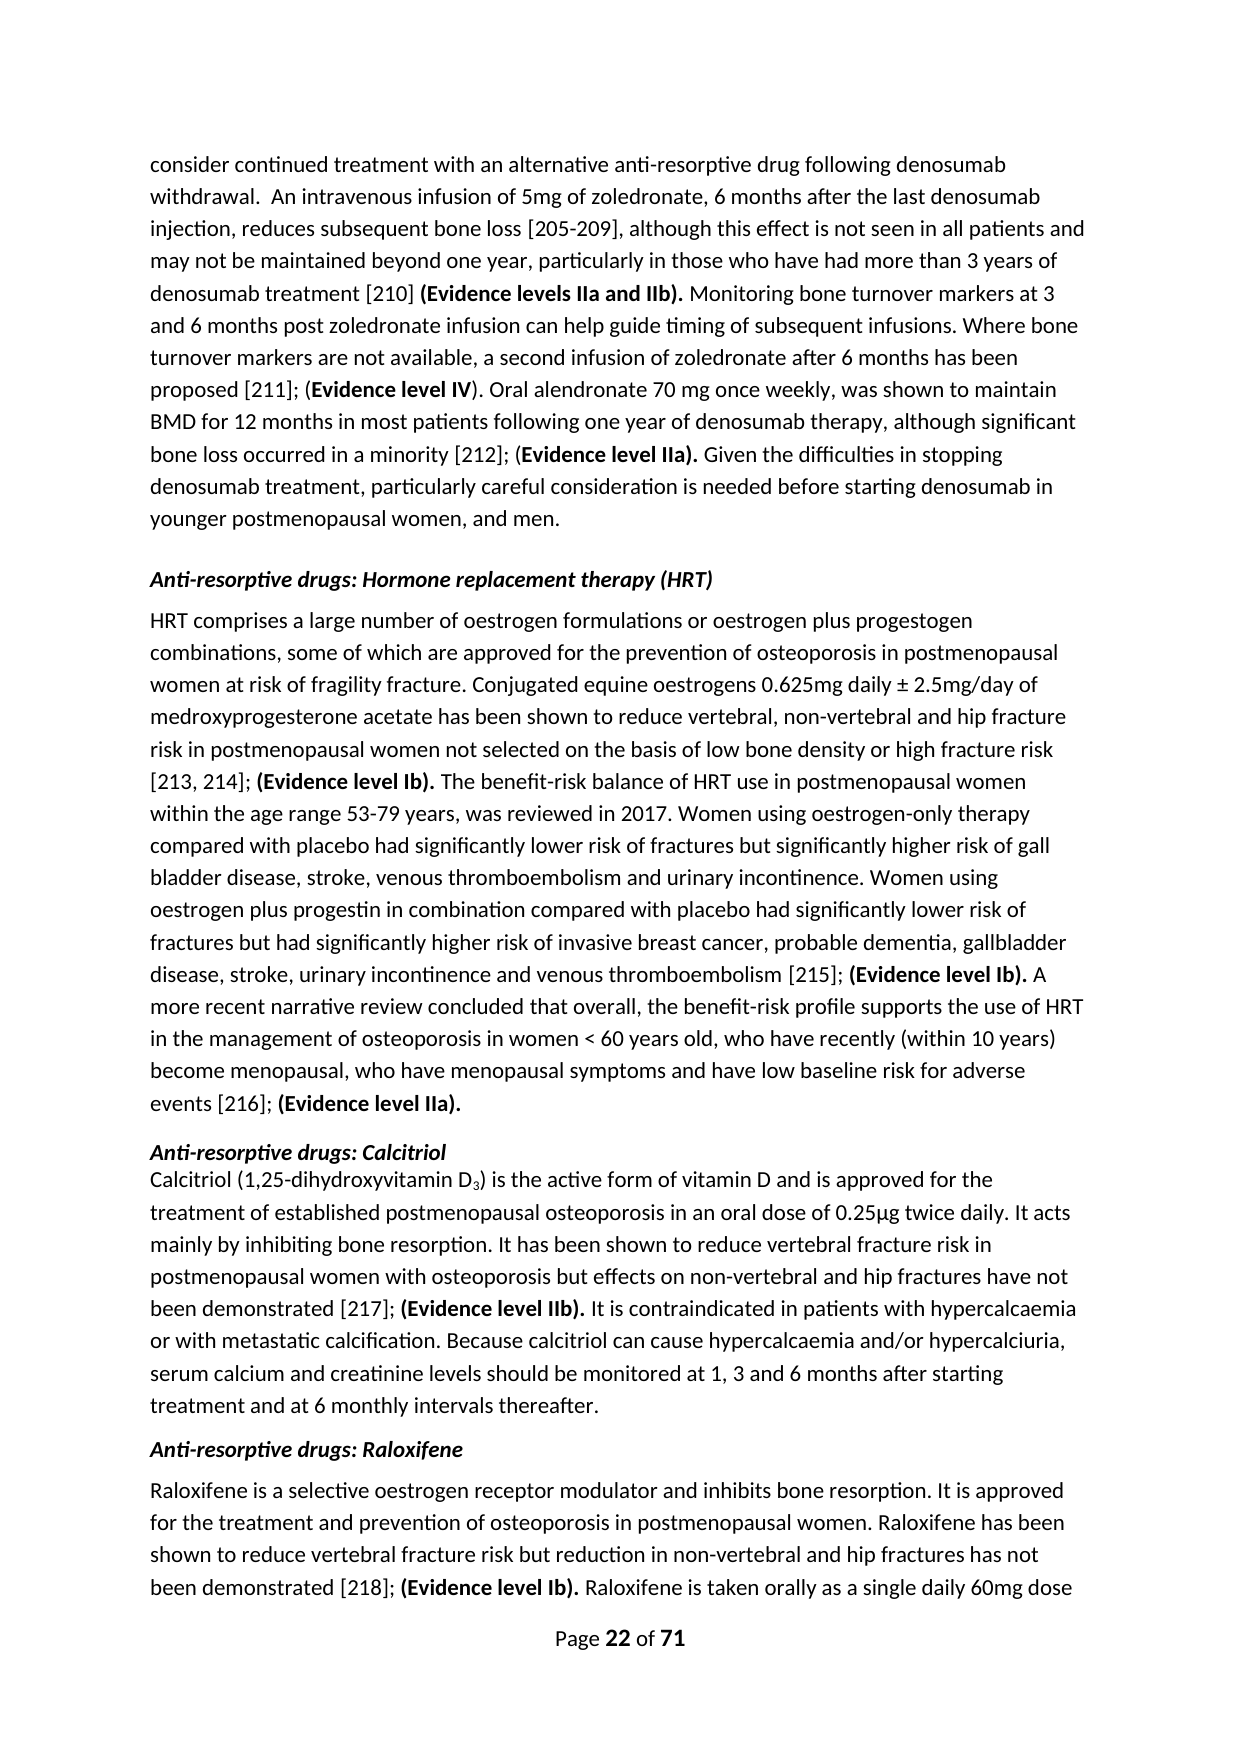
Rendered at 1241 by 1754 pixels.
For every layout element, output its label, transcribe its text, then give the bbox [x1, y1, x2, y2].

text Anti-resorptive drugs: Calcitriol [150, 1138, 1090, 1166]
text Anti-resorptive drugs: Hormone replacement therapy (HRT) [150, 565, 1090, 593]
list HRT comprises a large number of oestrogen formulations or oestrogen plus progestogen combinations, some of which are approved for the prevention of osteoporosis in postmenopausal women at risk of fragility fracture. Conjugated equine oestrogens 0.625mg daily ± 2.5mg/day of medroxyprogesterone acetate has been shown to reduce vertebral, non-vertebral and hip fracture risk in postmenopausal women not selected on the basis of low bone density or high fracture risk [213, 214]; (Evidence level Ib). The benefit-risk balance of HRT use in postmenopausal women within the age range 53-79 years, was reviewed in 2017. Women using oestrogen-only therapy compared with placebo had significantly lower risk of fractures but significantly higher risk of gall bladder disease, stroke, venous thromboembolism and urinary incontinence. Women using oestrogen plus progestin in combination compared with placebo had significantly lower risk of fractures but had significantly higher risk of invasive breast cancer, probable dementia, gallbladder disease, stroke, urinary incontinence and venous thromboembolism [215]; (Evidence level Ib). A more recent narrative review concluded that overall, the benefit-risk profile supports the use of HRT in the management of osteoporosis in women < 60 years old, who have recently (within 10 years) become menopausal, who have menopausal symptoms and have low baseline risk for adverse events [216]; (Evidence level IIa). [150, 606, 1090, 1117]
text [150, 150, 1090, 532]
text Anti-resorptive drugs: Raloxifene [150, 1436, 1090, 1464]
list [150, 1476, 1090, 1601]
list Calcitriol (1,25-dihydroxyvitamin D3) is the active form of vitamin D and is approved for the treatment of established postmenopausal osteoporosis in an oral dose of 0.25µg twice daily. It acts mainly by inhibiting bone resorption. It has been shown to reduce vertebral fracture risk in postmenopausal women with osteoporosis but effects on non-vertebral and hip fractures have not been demonstrated [217]; (Evidence level IIb). It is contraindicated in patients with hypercalcaemia or with metastatic calcification. Because calcitriol can cause hypercalcaemia and/or hypercalciuria, serum calcium and creatinine levels should be monitored at 1, 3 and 6 months after starting treatment and at 6 monthly intervals thereafter. [150, 1166, 1090, 1419]
